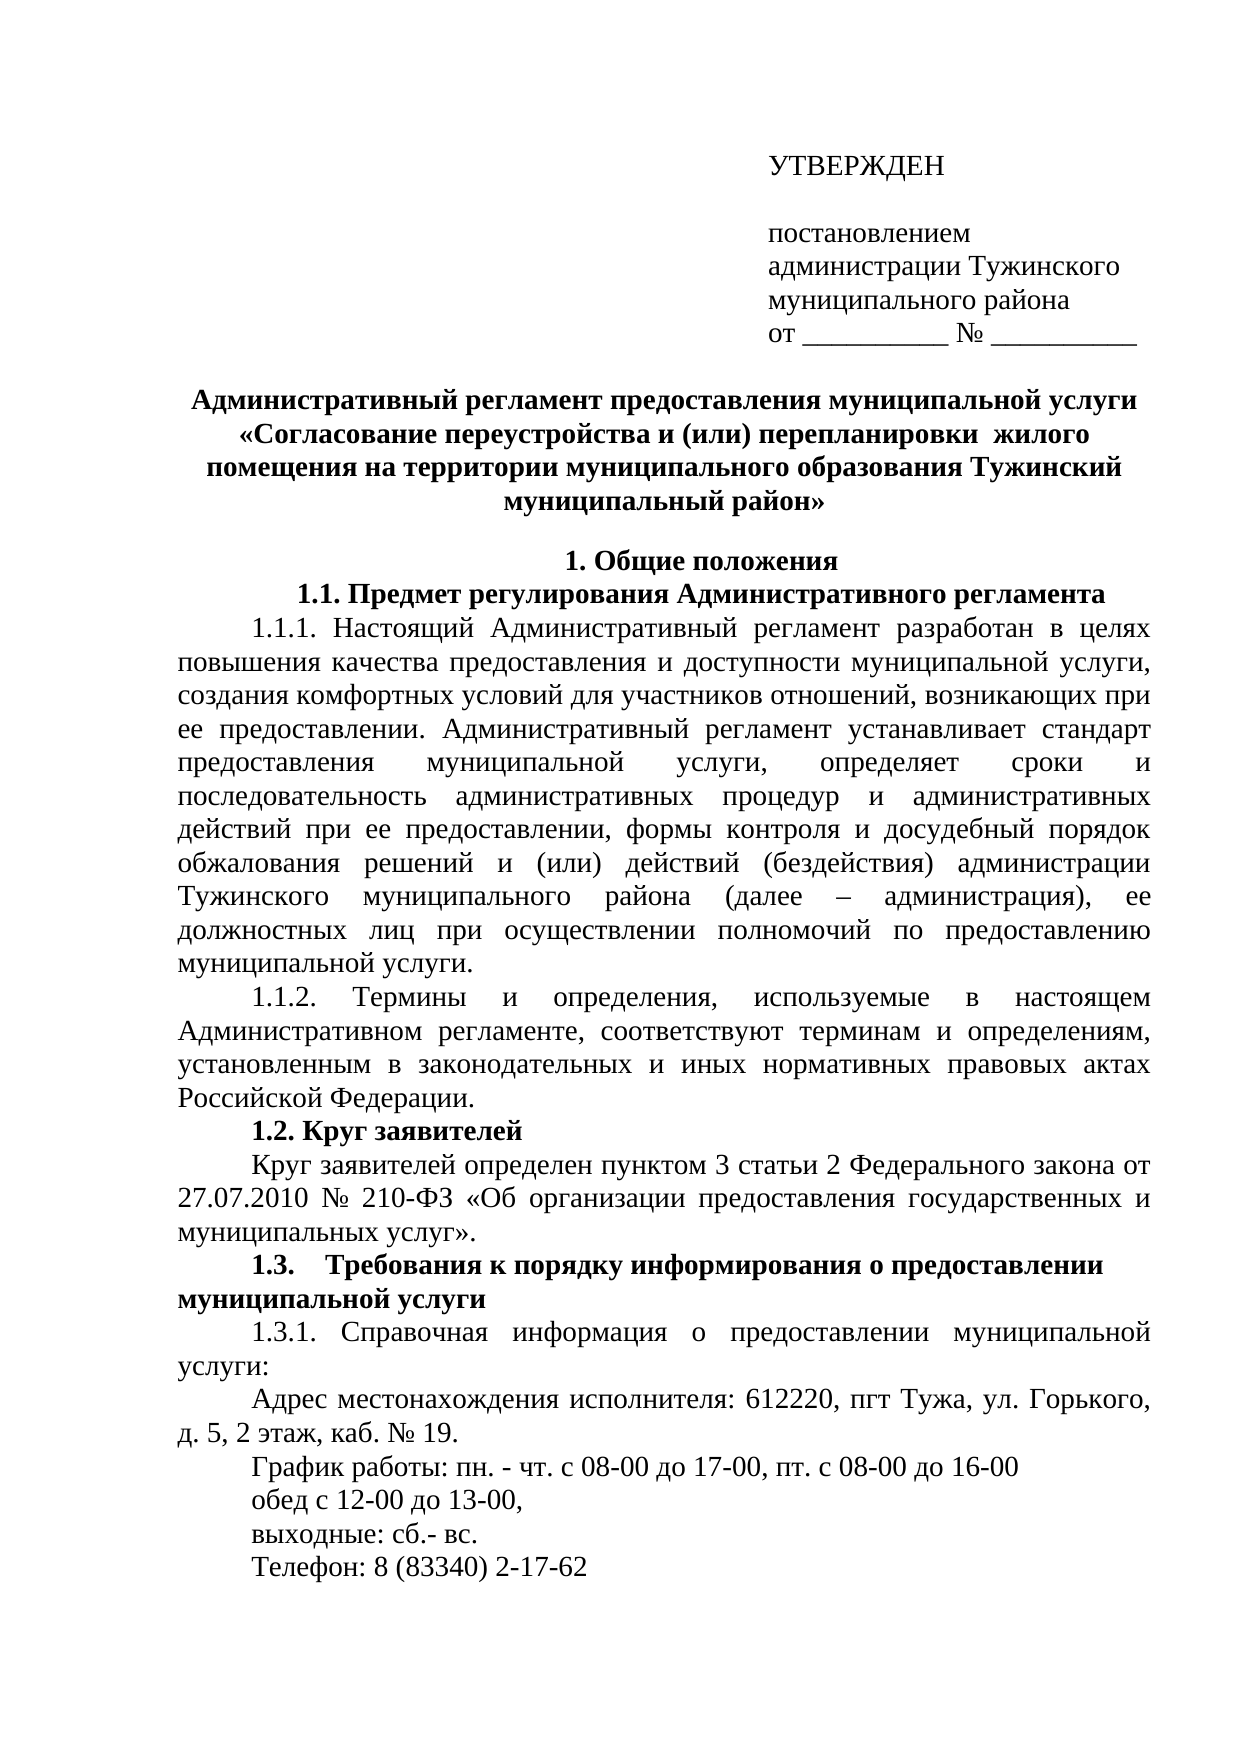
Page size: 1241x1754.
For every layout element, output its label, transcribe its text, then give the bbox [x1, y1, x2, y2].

text УТВЕРЖДЕН [768, 148, 1152, 181]
text График работы: пн. - чт. с 08-00 до 17-00, пт. с 08-00 до 16-00 [177, 1449, 1152, 1482]
text Телефон: 8 (83340) 2-17-62 [177, 1549, 1152, 1583]
text 1.1.1. Настоящий Административный регламент разработан в целях повышения качества предоставления и доступности муниципальной услуги, создания комфортных условий для участников отношений, возникающих при ее предоставлении. Административный регламент устанавливает стандарт предоставления муниципальной услуги, определяет сроки и последовательность административных процедур и административных действий при ее предоставлении, формы контроля и досудебный порядок обжалования решений и (или) действий (бездействия) администрации Тужинского муниципального района (далее – администрация), ее должностных лиц при осуществлении полномочий по предоставлению муниципальной услуги. [177, 610, 1152, 979]
text 1. Общие положения [177, 543, 1152, 577]
text Адрес местонахождения исполнителя: 612220, пгт Тужа, ул. Горького, д. 5, 2 этаж, каб. № 19. [177, 1382, 1152, 1449]
text 1.3.1. Справочная информация о предоставлении муниципальной услуги: [177, 1314, 1152, 1382]
text 1.3. Требования к порядку информирования о предоставлении муниципальной услуги [177, 1247, 1152, 1314]
text 1.1.2. Термины и определения, используемые в настоящем Административном регламенте, соответствуют терминам и определениям, установленным в законодательных и иных нормативных правовых актах Российской Федерации. [177, 979, 1152, 1113]
text постановлением администрации Тужинского муниципального района [768, 215, 1152, 315]
text Круг заявителей определен пунктом 3 статьи 2 Федерального закона от 27.07.2010 № 210-ФЗ «Об организации предоставления государственных и муниципальных услуг». [177, 1147, 1152, 1247]
text от __________ № __________ [768, 315, 1152, 349]
text 1.2. Круг заявителей [177, 1113, 1152, 1147]
text обед с 12-00 до 13-00, [177, 1482, 1152, 1516]
text 1.1. Предмет регулирования Административного регламента [177, 577, 1152, 610]
text выходные: сб.- вс. [177, 1516, 1152, 1549]
text «Согласование переустройства и (или) перепланировки жилого помещения на территории муниципального образования Тужинский муниципальный район» [177, 416, 1152, 517]
text Административный регламент предоставления муниципальной услуги [177, 382, 1152, 416]
